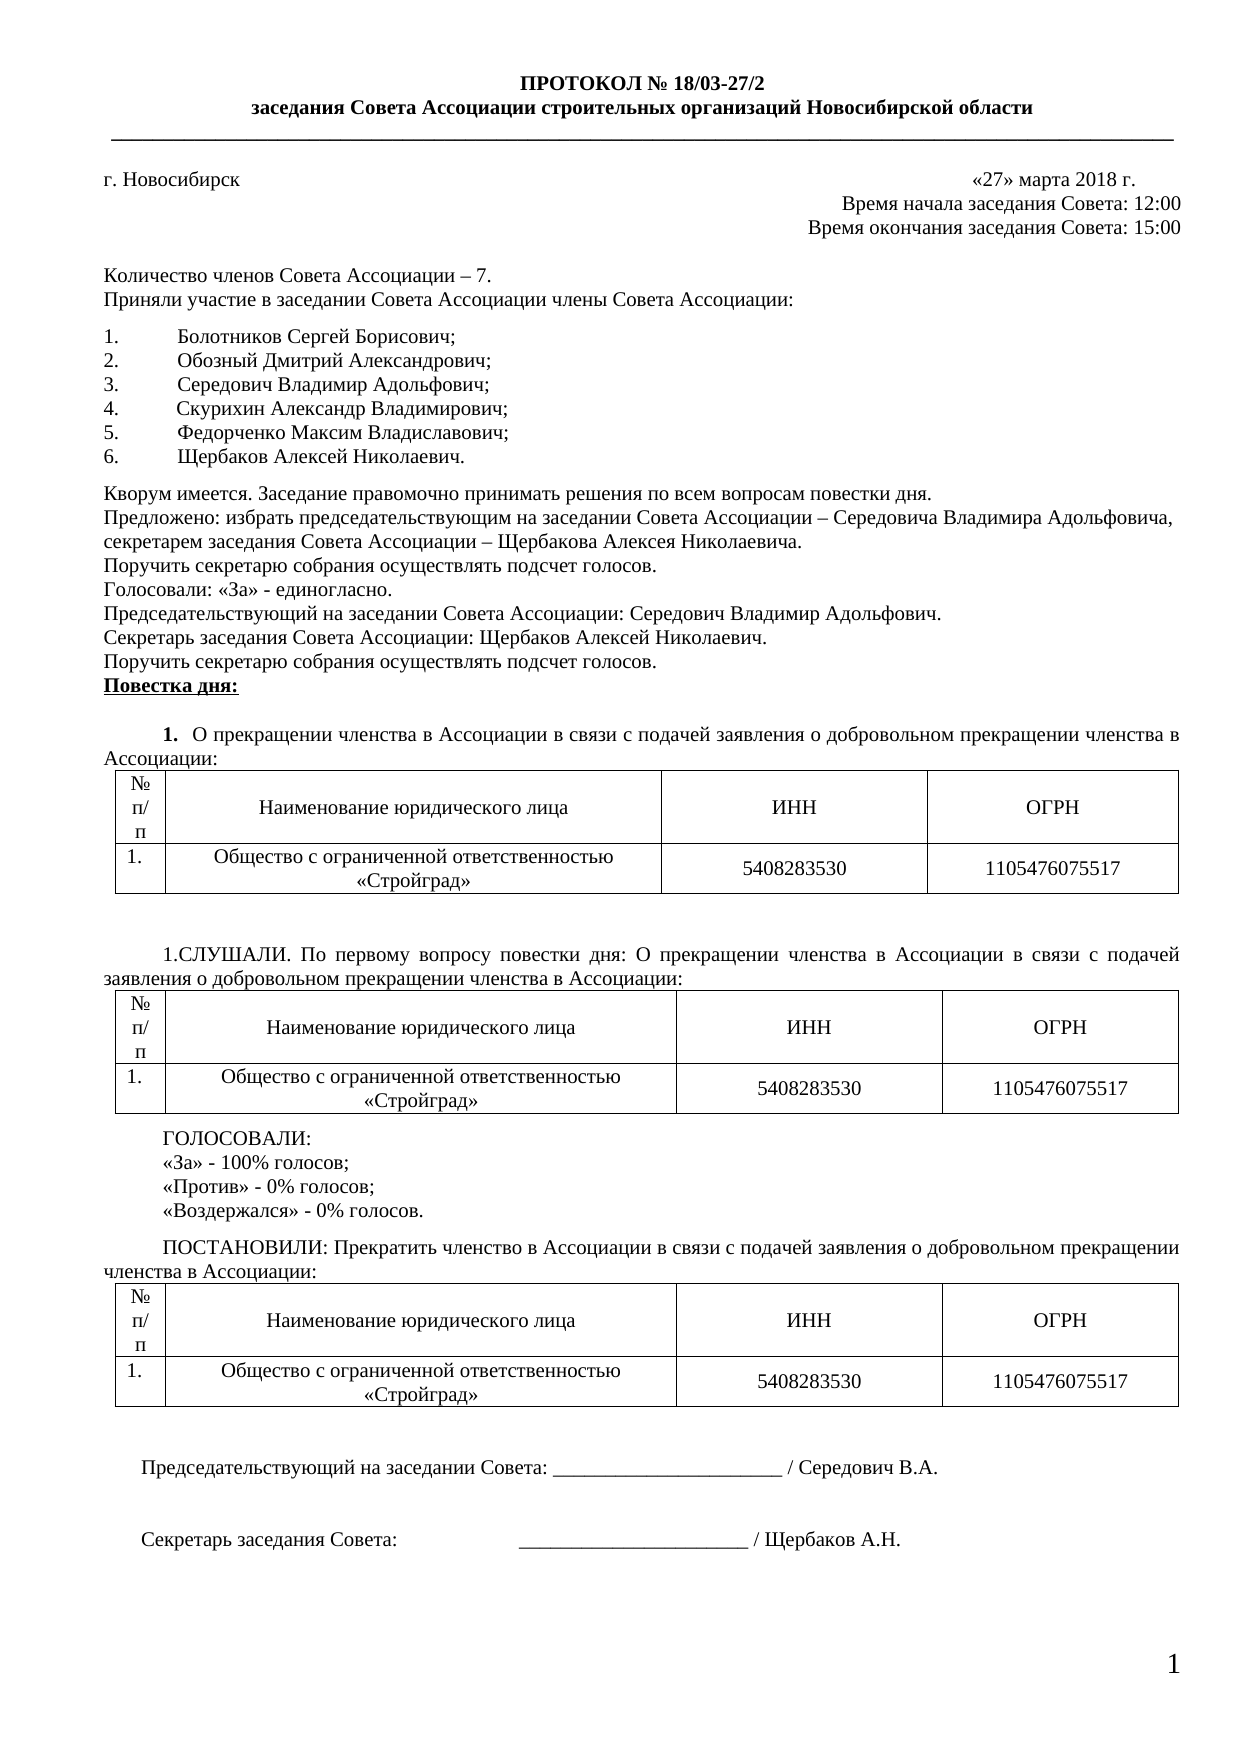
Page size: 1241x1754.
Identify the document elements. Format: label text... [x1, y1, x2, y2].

table_header ИНН [662, 771, 927, 843]
table_header ИНН [677, 1284, 942, 1356]
list СЛУШАЛИ. По первому вопросу повестки дня: О прекращении членства в Ассоциации в связи с подачей заявления о добровольном прекращении членства в Ассоциации: [103, 942, 1181, 990]
table_header № п/п [116, 771, 165, 843]
text «Воздержался» - 0% голосов. [162, 1198, 1181, 1222]
text Голосовали: «За» - единогласно. [103, 577, 1181, 601]
table_header Наименование юридического лица [166, 771, 661, 843]
table_cell Общество с ограниченной ответственностью «Стройград» [166, 1064, 676, 1113]
text 6. Щербаков Алексей Николаевич. [103, 444, 1181, 468]
table_cell 5408283530 [677, 1064, 942, 1113]
text 5. Федорченко Максим Владиславович; [103, 420, 1181, 444]
text Приняли участие в заседании Совета Ассоциации члены Совета Ассоциации: [103, 287, 1181, 311]
table_header ОГРН [928, 771, 1178, 843]
table_cell [116, 1064, 165, 1113]
table_cell 5408283530 [662, 844, 927, 892]
text ПРОТОКОЛ № 18/03-27/2 [103, 71, 1181, 95]
table_header № п/п [116, 1284, 165, 1356]
table_header ОГРН [943, 1284, 1178, 1356]
text Поручить секретарю собрания осуществлять подсчет голосов. [103, 649, 1181, 673]
text заседания Совета Ассоциации строительных организаций Новосибирской области [103, 95, 1181, 119]
text Повестка дня: [103, 673, 1181, 697]
text 1. Болотников Сергей Борисович; [103, 324, 1181, 348]
table_cell Общество с ограниченной ответственностью «Стройград» [166, 844, 661, 892]
text г. Новосибирск «27» марта 2018 г. [103, 167, 1181, 191]
table_cell 1105476075517 [943, 1357, 1178, 1406]
text Предложено: избрать председательствующим на заседании Совета Ассоциации – Середовича Владимира Адольфовича, секретарем заседания Совета Ассоциации – Щербакова Алексея Николаевича. [103, 505, 1181, 553]
text Количество членов Совета Ассоциации – 7. [103, 263, 1181, 287]
text Председательствующий на заседании Совета: ______________________ / Середович В.А. [141, 1455, 1181, 1479]
table_cell [116, 1357, 165, 1406]
text Время начала заседания Совета: 12:00 Время окончания заседания Совета: 15:00 [103, 191, 1181, 239]
table_cell 5408283530 [677, 1357, 942, 1406]
text 2. Обозный Дмитрий Александрович; [103, 348, 1181, 372]
table_header Наименование юридического лица [166, 991, 676, 1063]
text 4. Скурихин Александр Владимирович; [103, 396, 1181, 420]
text «Против» - 0% голосов; [162, 1174, 1181, 1198]
text 3. Середович Владимир Адольфович; [103, 372, 1181, 396]
table_cell 1105476075517 [943, 1064, 1178, 1113]
text Секретарь заседания Совета Ассоциации: Щербаков Алексей Николаевич. [103, 625, 1181, 649]
table_header Наименование юридического лица [166, 1284, 676, 1356]
text Председательствующий на заседании Совета Ассоциации: Середович Владимир Адольфович. [103, 601, 1181, 625]
text Поручить секретарю собрания осуществлять подсчет голосов. [103, 553, 1181, 577]
text Кворум имеется. Заседание правомочно принимать решения по всем вопросам повестки дня. [103, 481, 1181, 505]
list О прекращении членства в Ассоциации в связи с подачей заявления о добровольном прекращении членства в Ассоциации: [103, 721, 1181, 769]
text ГОЛОСОВАЛИ: [162, 1126, 1181, 1150]
text Секретарь заседания Совета: ______________________ / Щербаков А.Н. [141, 1527, 1181, 1580]
text «За» - 100% голосов; [162, 1150, 1181, 1174]
table_cell [116, 844, 165, 892]
table_cell 1105476075517 [928, 844, 1178, 892]
table_cell Общество с ограниченной ответственностью «Стройград» [166, 1357, 676, 1406]
table_header № п/п [116, 991, 165, 1063]
table_header ОГРН [943, 991, 1178, 1063]
table_header ИНН [677, 991, 942, 1063]
text ______________________________________________________________________________________________________ [103, 119, 1181, 143]
text ПОСТАНОВИЛИ: Прекратить членство в Ассоциации в связи с подачей заявления о добровольном прекращении членства в Ассоциации: [103, 1235, 1181, 1283]
